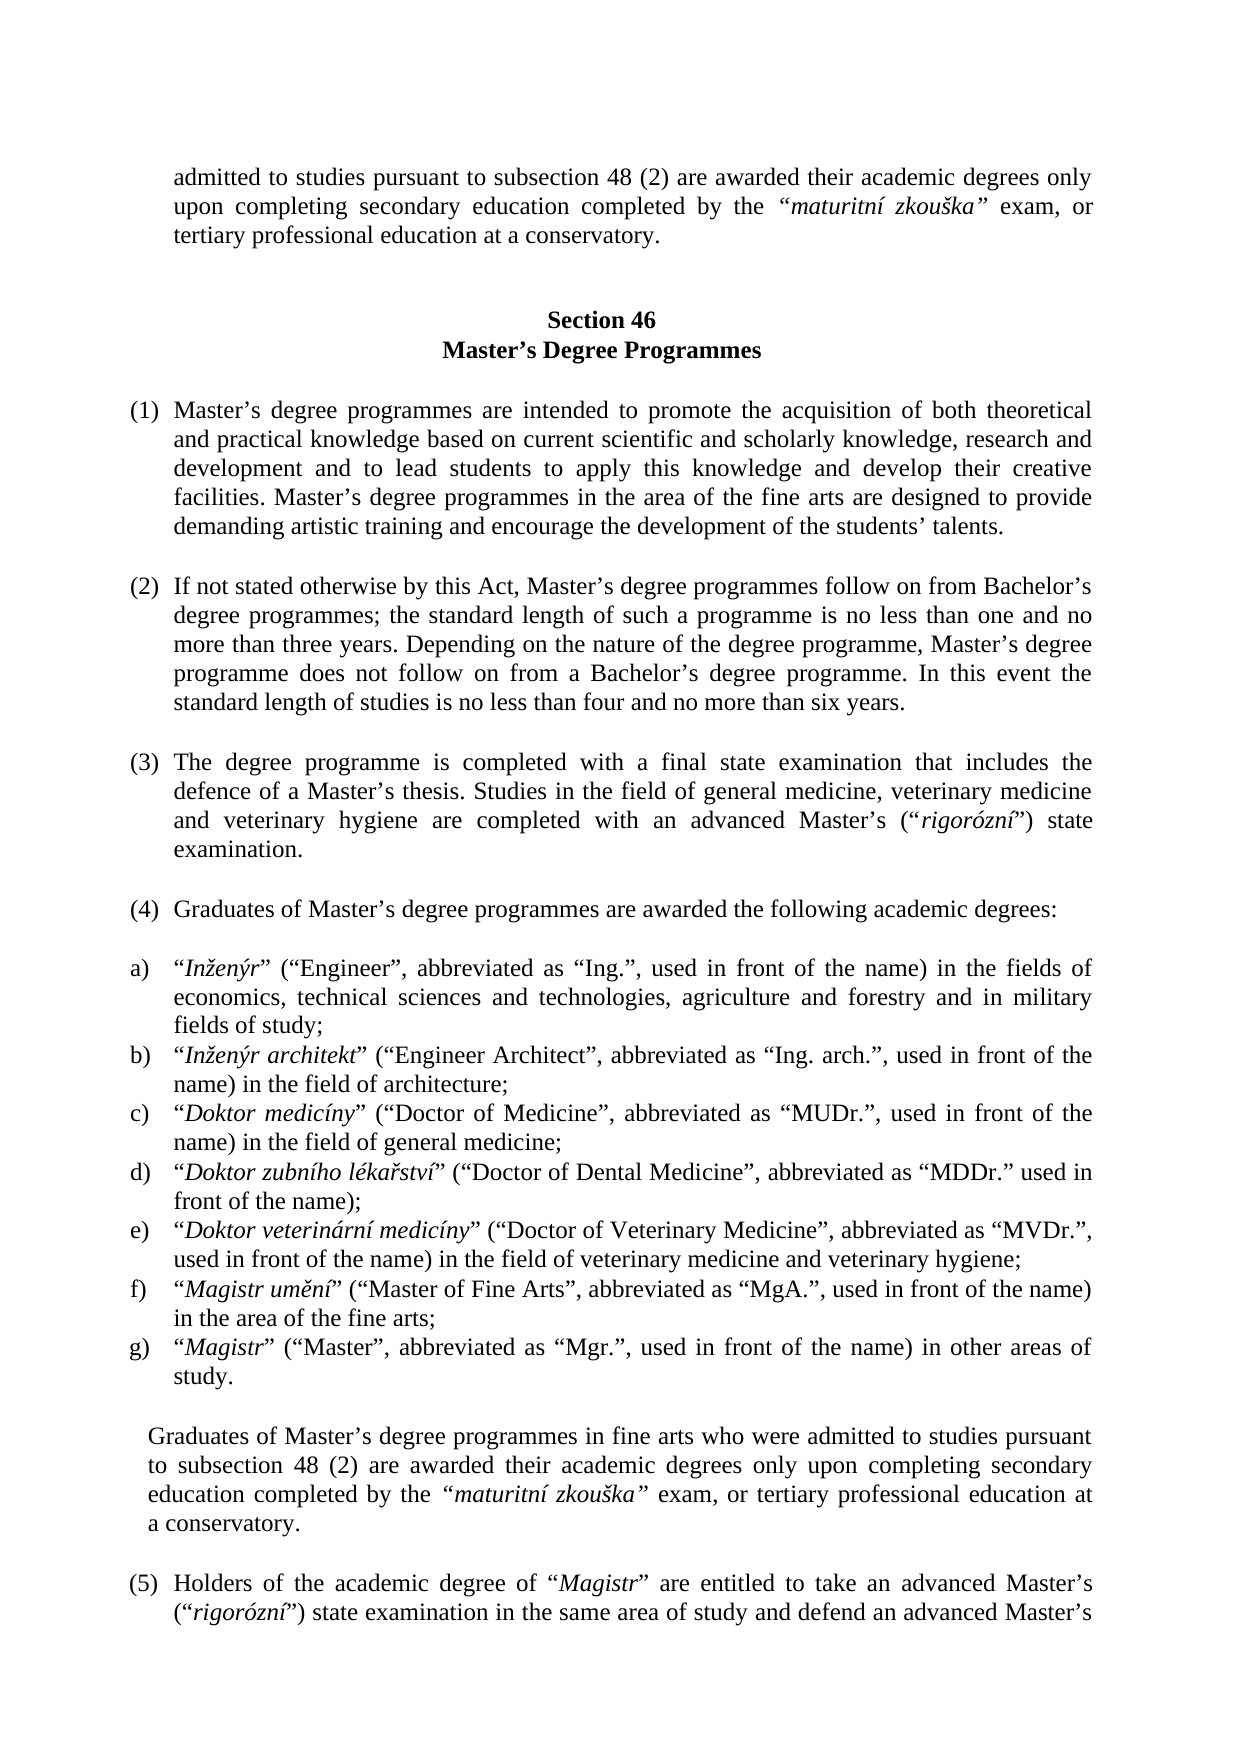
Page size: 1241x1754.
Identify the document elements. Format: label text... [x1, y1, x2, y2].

list “Inženýr architekt” (“Engineer Architect”, abbreviated as “Ing. arch.”, used in front of the name) in the field of architecture; [130, 1040, 1093, 1098]
list “Doktor veterinární medicíny” (“Doctor of Veterinary Medicine”, abbreviated as “MVDr.”, used in front of the name) in the field of veterinary medicine and veterinary hygiene; [130, 1215, 1093, 1273]
list If not stated otherwise by this Act, Master’s degree programmes follow on from Bachelor’s degree programmes; the standard length of such a programme is no less than one and no more than three years. Depending on the nature of the degree programme, Master’s degree programme does not follow on from a Bachelor’s degree programme. In this event the standard length of studies is no less than four and no more than six years. [130, 571, 1093, 716]
list “Magistr umění” (“Master of Fine Arts”, abbreviated as “MgA.”, used in front of the name) in the area of the fine arts; [130, 1274, 1093, 1332]
list “Inženýr” (“Engineer”, abbreviated as “Ing.”, used in front of the name) in the fields of economics, technical sciences and technologies, agriculture and forestry and in military fields of study; [130, 953, 1093, 1039]
text Section 46 [147, 305, 1056, 333]
list “Doktor medicíny” (“Doctor of Medicine”, abbreviated as “MUDr.”, used in front of the name) in the field of general medicine; [130, 1098, 1093, 1156]
list Master’s degree programmes are intended to promote the acquisition of both theoretical and practical knowledge based on current scientific and scholarly knowledge, research and development and to lead students to apply this knowledge and develop their creative facilities. Master’s degree programmes in the area of the fine arts are designed to provide demanding artistic training and encourage the development of the students’ talents. [130, 396, 1093, 540]
list The degree programme is completed with a final state examination that includes the defence of a Master’s thesis. Studies in the field of general medicine, veterinary medicine and veterinary hygiene are completed with an advanced Master’s (“rigorózní”) state examination. [130, 747, 1093, 863]
text Graduates of Master’s degree programmes in fine arts who were admitted to studies pursuant to subsection 48 (2) are awarded their academic degrees only upon completing secondary education completed by the “maturitní zkouška” exam, or tertiary professional education at a conservatory. [148, 1421, 1093, 1537]
list “Magistr” (“Master”, abbreviated as “Mgr.”, used in front of the name) in other areas of study. [129, 1332, 1093, 1390]
text Master’s Degree Programmes [147, 335, 1056, 363]
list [129, 1568, 1093, 1626]
list Graduates of Master’s degree programmes are awarded the following academic degrees: [130, 894, 1093, 922]
list “Doktor zubního lékařství” (“Doctor of Dental Medicine”, abbreviated as “MDDr.” used in front of the name); [130, 1157, 1093, 1215]
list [130, 162, 1093, 249]
